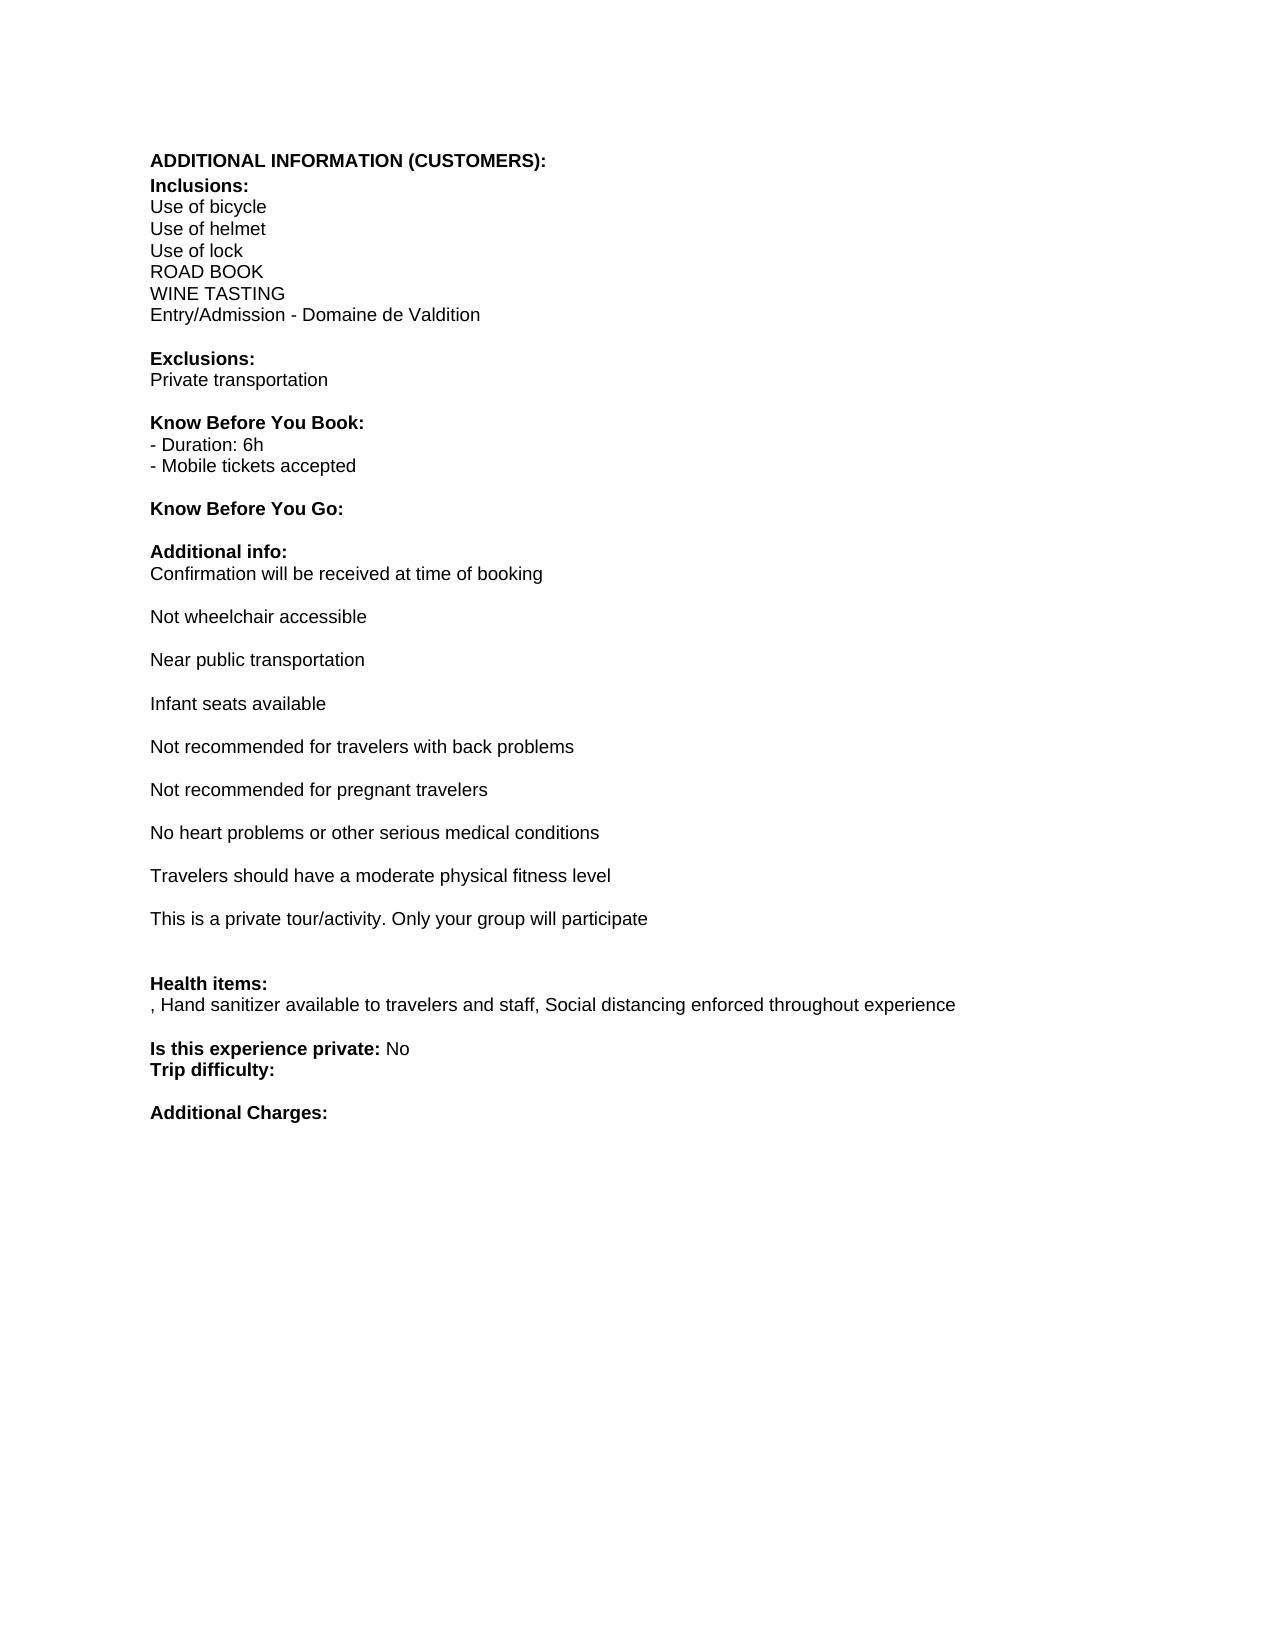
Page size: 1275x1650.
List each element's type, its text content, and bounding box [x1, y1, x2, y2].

text Health items: [150, 973, 1125, 994]
text Not wheelchair accessible [150, 606, 1125, 628]
text - Mobile tickets accepted [150, 455, 1125, 477]
subtitle Additional Information (Customers): [150, 150, 1125, 172]
text Know Before You Book: [150, 412, 1125, 433]
text Entry/Admission - Domaine de Valdition [150, 304, 1125, 326]
text Use of helmet [150, 218, 1125, 239]
text Confirmation will be received at time of booking [150, 563, 1125, 584]
text Infant seats available [150, 692, 1125, 714]
text , Hand sanitizer available to travelers and staff, Social distancing enforced throughout experience [150, 994, 1125, 1016]
text Exclusions: [150, 347, 1125, 369]
text Use of lock [150, 239, 1125, 261]
text Additional info: [150, 541, 1125, 563]
text Private transportation [150, 369, 1125, 390]
text This is a private tour/activity. Only your group will participate [150, 908, 1125, 929]
text Travelers should have a moderate physical fitness level [150, 865, 1125, 886]
text Is this experience private: No [150, 1037, 1125, 1059]
text Additional Charges: [150, 1102, 1125, 1123]
text Inclusions: [150, 175, 1125, 196]
text WINE TASTING [150, 283, 1125, 304]
text Trip difficulty: [150, 1059, 1125, 1080]
text Not recommended for travelers with back problems [150, 735, 1125, 757]
text Know Before You Go: [150, 498, 1125, 520]
text No heart problems or other serious medical conditions [150, 822, 1125, 843]
text - Duration: 6h [150, 433, 1125, 455]
text Near public transportation [150, 649, 1125, 671]
text Not recommended for pregnant travelers [150, 778, 1125, 800]
text Use of bicycle [150, 196, 1125, 218]
text ROAD BOOK [150, 261, 1125, 283]
